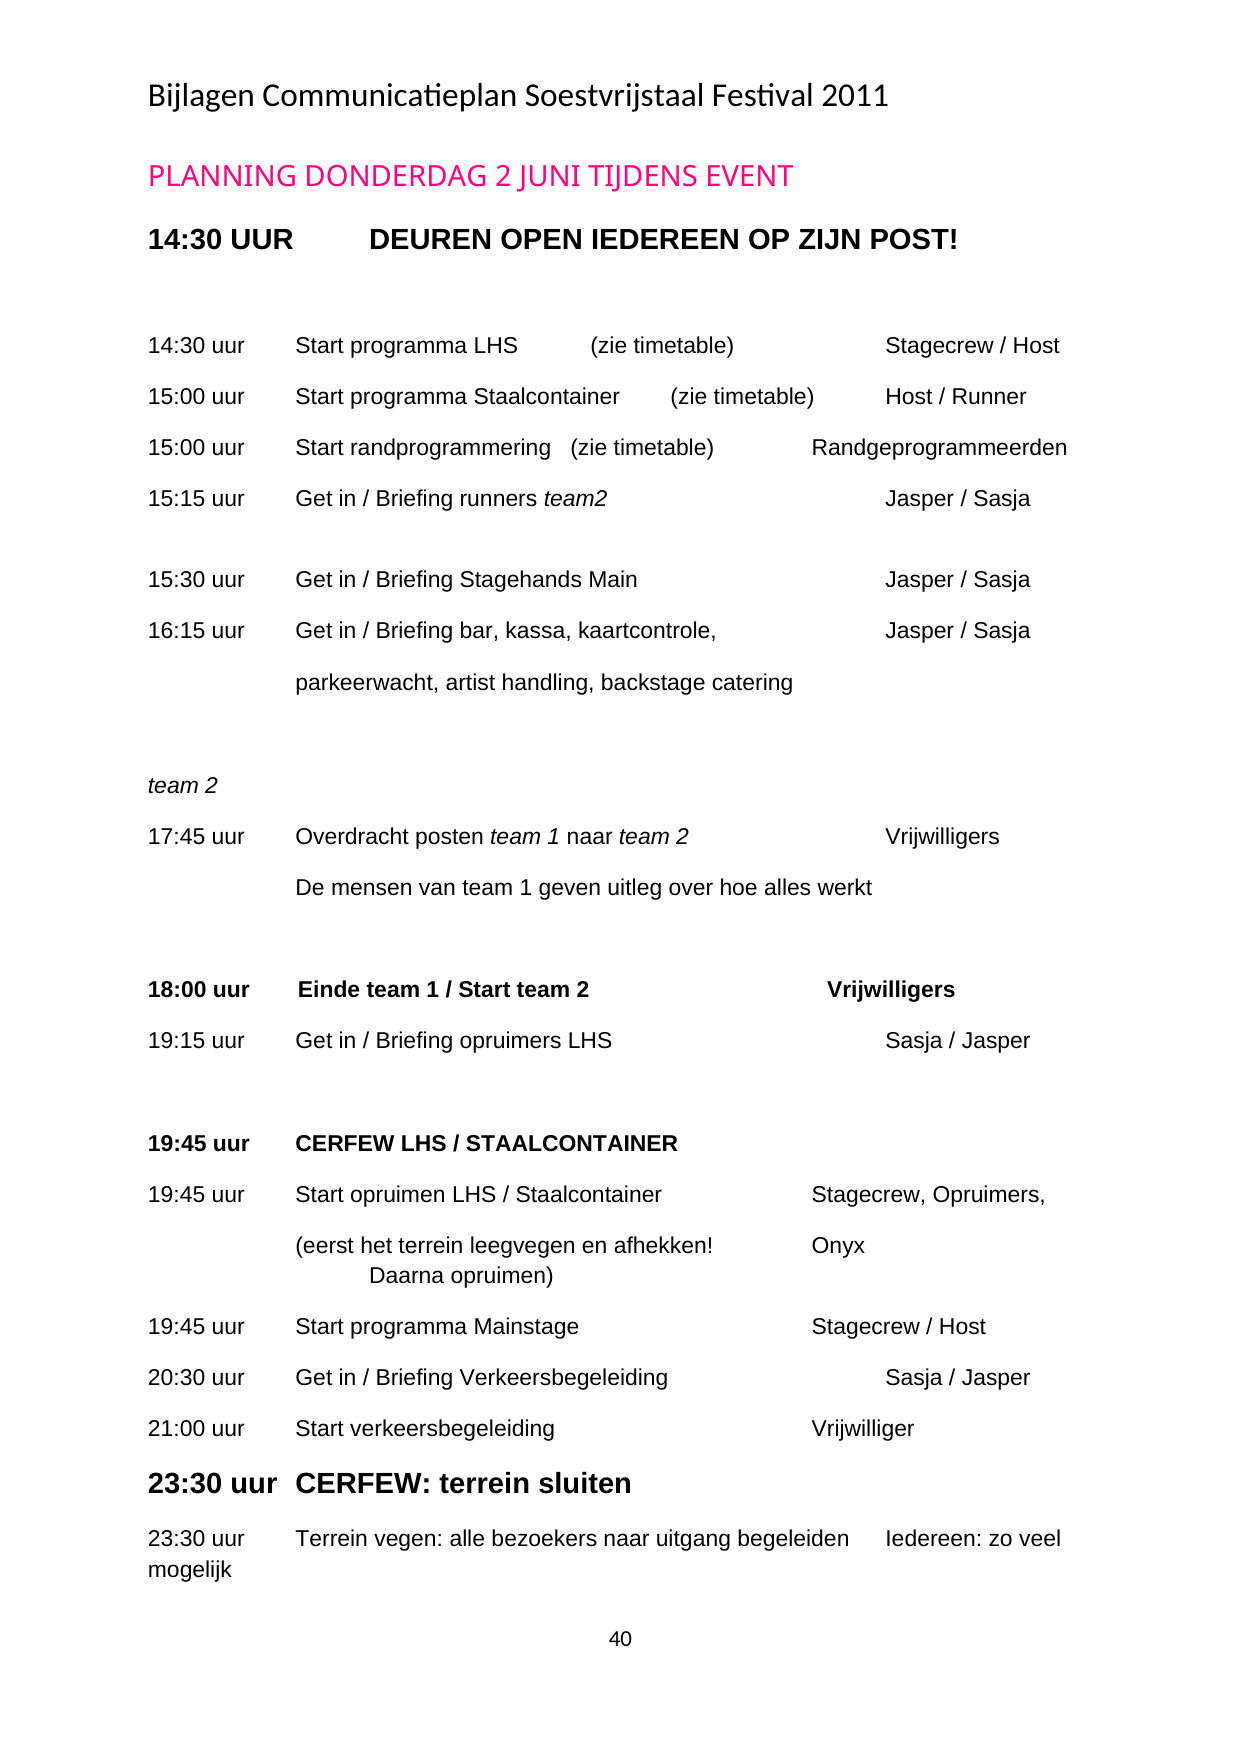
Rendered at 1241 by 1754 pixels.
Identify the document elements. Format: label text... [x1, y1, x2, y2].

text 15:30 uur Get in / Briefing Stagehands Main Jasper / Sasja [148, 566, 1093, 593]
text 15:00 uur Start programma Staalcontainer (zie timetable) Host / Runner [148, 383, 1093, 409]
text (eerst het terrein leegvegen en afhekken! Onyx Daarna opruimen) [148, 1232, 1093, 1288]
text 19:45 uur Start programma Mainstage Stagecrew / Host [148, 1313, 1093, 1339]
text 16:15 uur Get in / Briefing bar, kassa, kaartcontrole, Jasper / Sasja [148, 617, 1093, 644]
text 23:30 uur Terrein vegen: alle bezoekers naar uitgang begeleiden Iedereen: zo veel mogelijk [148, 1525, 1093, 1582]
text 14:30 UUR DEUREN OPEN IEDEREEN OP ZIJN POST! [148, 222, 1093, 255]
text 15:15 uur Get in / Briefing runners team2 Jasper / Sasja [148, 485, 1093, 542]
text 15:00 uur Start randprogrammering (zie timetable) Randgeprogrammeerden [148, 434, 1093, 461]
text 19:15 uur Get in / Briefing opruimers LHS Sasja / Jasper [148, 1027, 1093, 1054]
text 20:30 uur Get in / Briefing Verkeersbegeleiding Sasja / Jasper [148, 1364, 1093, 1390]
text 23:30 uur CERFEW: terrein sluiten [148, 1466, 1093, 1499]
text 18:00 uur Einde team 1 / Start team 2 Vrijwilligers [148, 976, 1093, 1003]
text 19:45 uur Start opruimen LHS / Staalcontainer Stagecrew, Opruimers, [148, 1181, 1093, 1207]
text 14:30 uur Start programma LHS (zie timetable) Stagecrew / Host [148, 332, 1093, 358]
text 19:45 uur CERFEW LHS / STAALCONTAINER [148, 1129, 1093, 1156]
text 17:45 uur Overdracht posten team 1 naar team 2 Vrijwilligers [148, 823, 1093, 850]
text De mensen van team 1 geven uitleg over hoe alles werkt [148, 874, 1093, 901]
text PLANNING DONDERDAG 2 JUNI TIJDENS EVENT [148, 155, 1093, 195]
text team 2 [148, 772, 1093, 799]
text parkeerwacht, artist handling, backstage catering [148, 668, 1093, 695]
text 21:00 uur Start verkeersbegeleiding Vrijwilliger [148, 1415, 1093, 1441]
